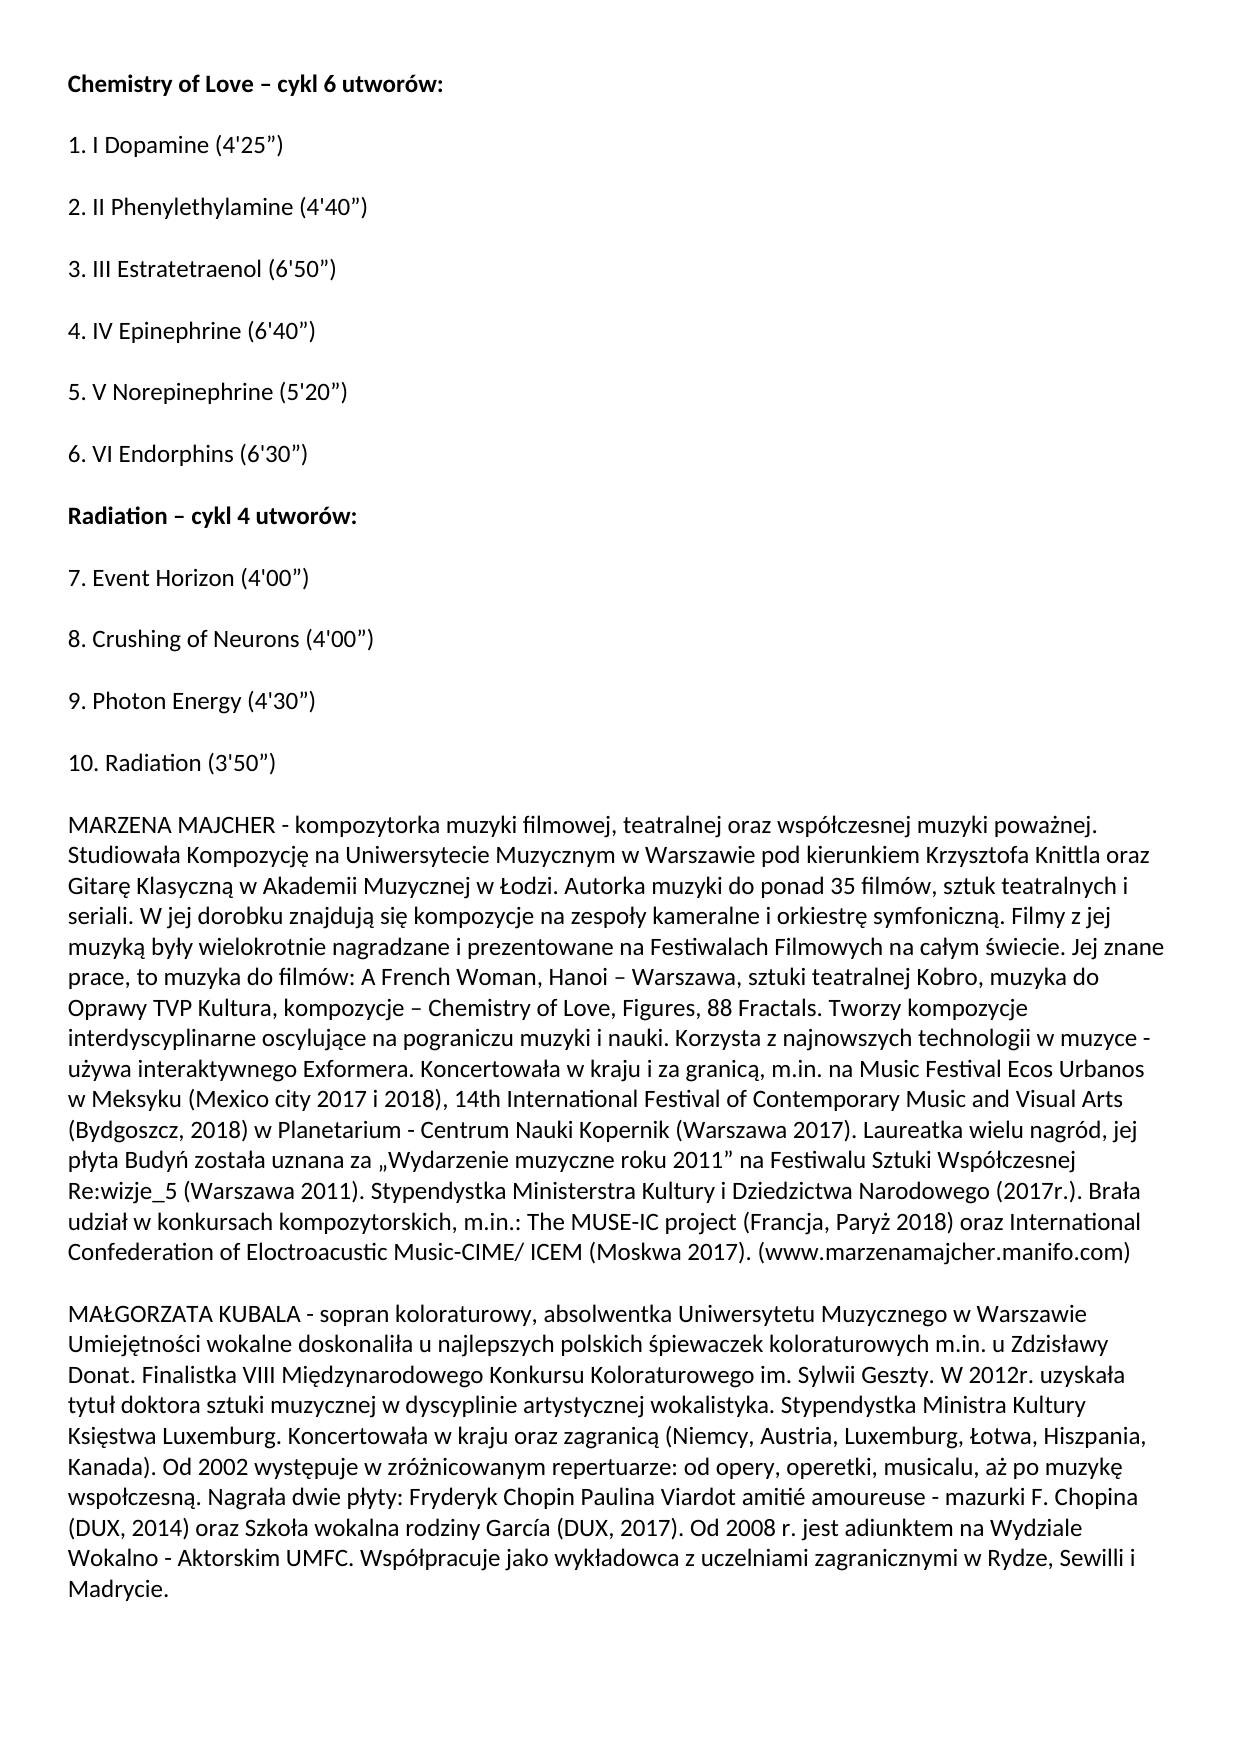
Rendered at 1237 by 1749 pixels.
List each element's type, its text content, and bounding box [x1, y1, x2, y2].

text Radiation – cykl 4 utworów: [68, 500, 1169, 531]
text 9. Photon Energy (4'30”) [68, 685, 1169, 716]
text 3. III Estratetraenol (6'50”) [68, 253, 1169, 283]
text MARZENA MAJCHER - kompozytorka muzyki filmowej, teatralnej oraz współczesnej muzyki poważnej. Studiowała Kompozycję na Uniwersytecie Muzycznym w Warszawie pod kierunkiem Krzysztofa Knittla oraz Gitarę Klasyczną w Akademii Muzycznej w Łodzi. Autorka muzyki do ponad 35 filmów, sztuk teatralnych i seriali. W jej dorobku znajdują się kompozycje na zespoły kameralne i orkiestrę symfoniczną. Filmy z jej muzyką były wielokrotnie nagradzane i prezentowane na Festiwalach Filmowych na całym świecie. Jej znane prace, to muzyka do filmów: A French Woman, Hanoi – Warszawa, sztuki teatralnej Kobro, muzyka do Oprawy TVP Kultura, kompozycje – Chemistry of Love, Figures, 88 Fractals. Tworzy kompozycje interdyscyplinarne oscylujące na pograniczu muzyki i nauki. Korzysta z najnowszych technologii w muzyce - używa interaktywnego Exformera. Koncertowała w kraju i za granicą, m.in. na Music Festival Ecos Urbanos w Meksyku (Mexico city 2017 i 2018), 14th International Festival of Contemporary Music and Visual Arts (Bydgoszcz, 2018) w Planetarium - Centrum Nauki Kopernik (Warszawa 2017). Laureatka wielu nagród, jej płyta Budyń została uznana za „Wydarzenie muzyczne roku 2011” na Festiwalu Sztuki Współczesnej Re:wizje_5 (Warszawa 2011). Stypendystka Ministerstra Kultury i Dziedzictwa Narodowego (2017r.). Brała udział w konkursach kompozytorskich, m.in.: The MUSE-IC project (Francja, Paryż 2018) oraz International Confederation of Eloctroacustic Music-CIME/ ICEM (Moskwa 2017). (www.marzenamajcher.manifo.com) [68, 809, 1169, 1267]
text 4. IV Epinephrine (6'40”) [68, 315, 1169, 345]
text MAŁGORZATA KUBALA - sopran koloraturowy, absolwentka Uniwersytetu Muzycznego w Warszawie Umiejętności wokalne doskonaliła u najlepszych polskich śpiewaczek koloraturowych m.in. u Zdzisławy Donat. Finalistka VIII Międzynarodowego Konkursu Koloraturowego im. Sylwii Geszty. W 2012r. uzyskała tytuł doktora sztuki muzycznej w dyscyplinie artystycznej wokalistyka. Stypendystka Ministra Kultury Księstwa Luxemburg. Koncertowała w kraju oraz zagranicą (Niemcy, Austria, Luxemburg, Łotwa, Hiszpania, Kanada). Od 2002 występuje w zróżnicowanym repertuarze: od opery, operetki, musicalu, aż po muzykę wspołczesną. Nagrała dwie płyty: Fryderyk Chopin Paulina Viardot amitié amoureuse - mazurki F. Chopina (DUX, 2014) oraz Szkoła wokalna rodziny García (DUX, 2017). Od 2008 r. jest adiunktem na Wydziale Wokalno - Aktorskim UMFC. Współpracuje jako wykładowca z uczelniami zagranicznymi w Rydze, Sewilli i Madrycie. [68, 1298, 1169, 1603]
text Chemistry of Love – cykl 6 utworów: [68, 68, 1169, 98]
text 1. I Dopamine (4'25”) [68, 129, 1169, 160]
text 7. Event Horizon (4'00”) [68, 562, 1169, 592]
text 10. Radiation (3'50”) [68, 747, 1169, 778]
text 6. VI Endorphins (6'30”) [68, 438, 1169, 469]
text 5. V Norepinephrine (5'20”) [68, 377, 1169, 407]
text 8. Crushing of Neurons (4'00”) [68, 624, 1169, 654]
text 2. II Phenylethylamine (4'40”) [68, 191, 1169, 222]
